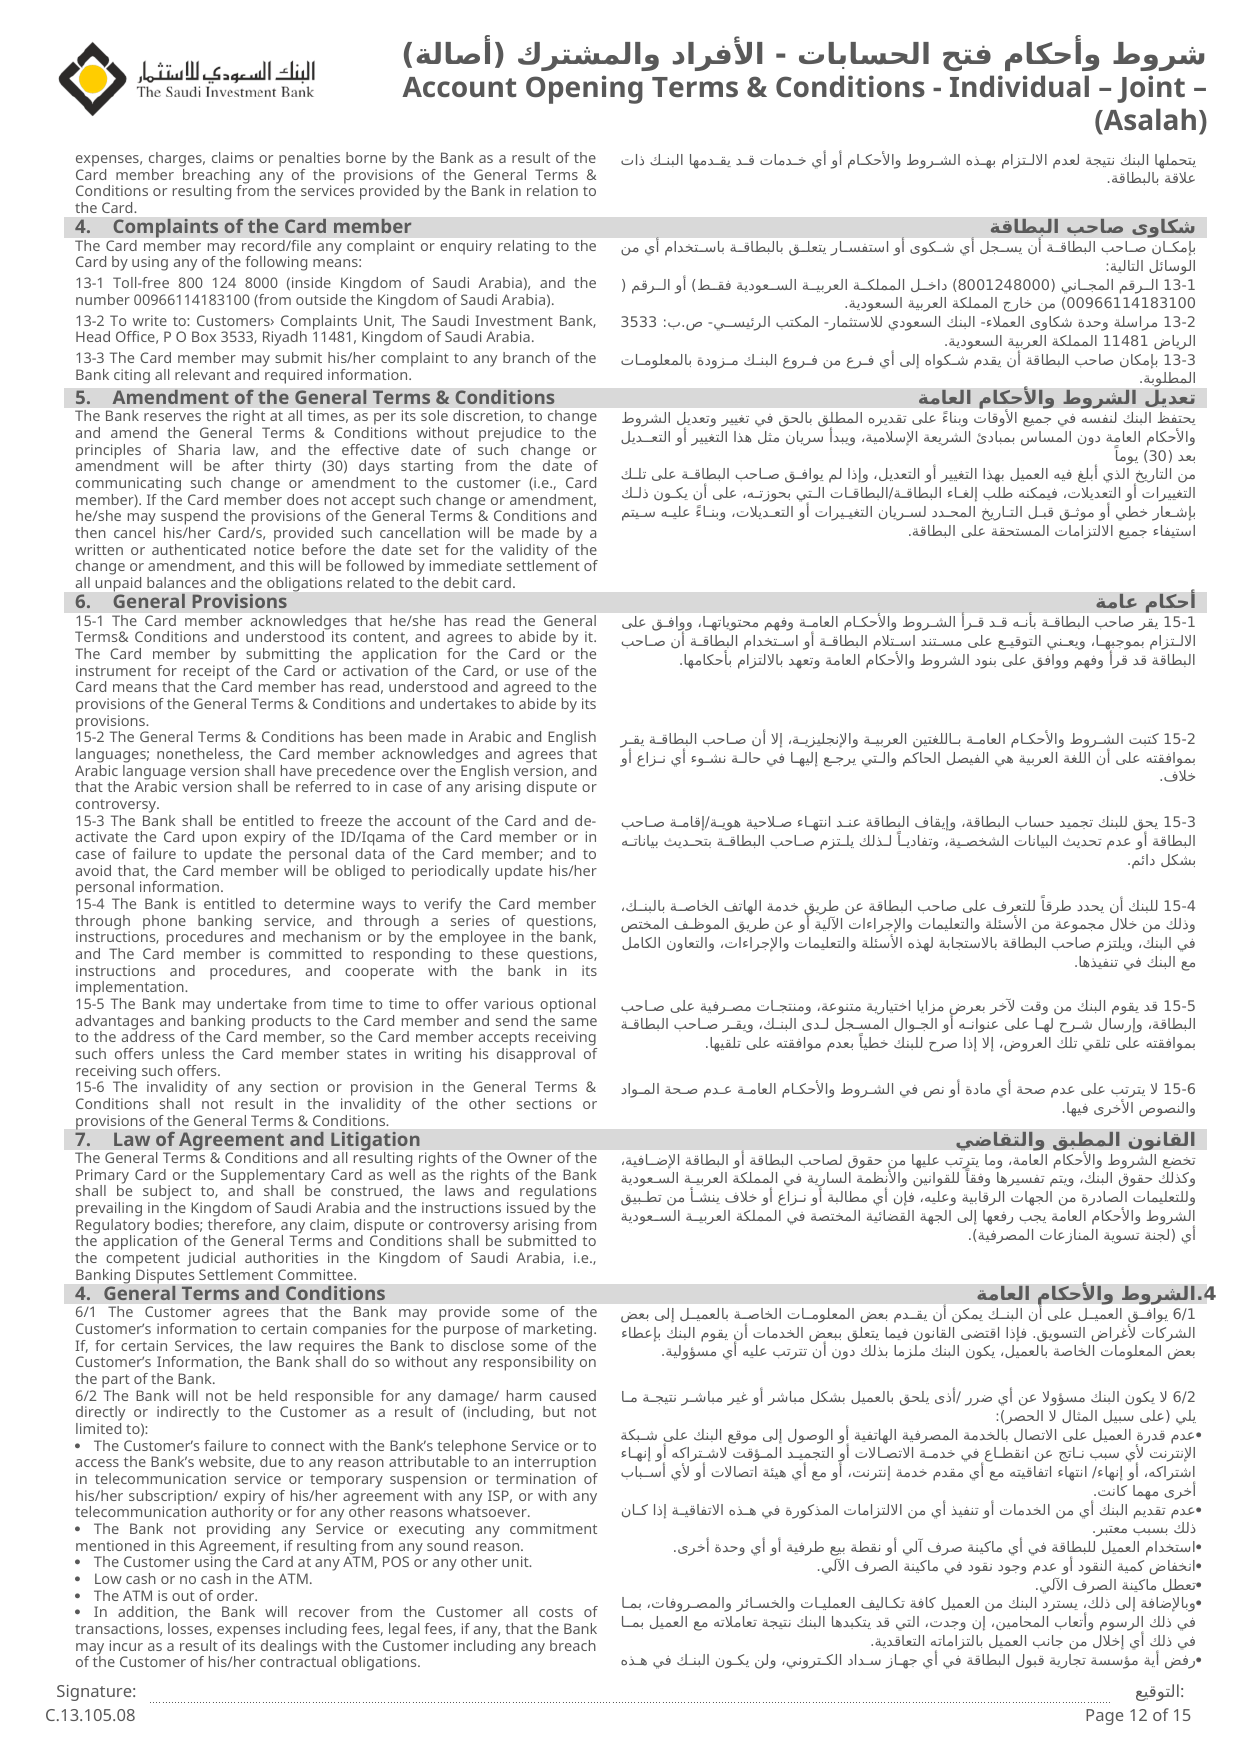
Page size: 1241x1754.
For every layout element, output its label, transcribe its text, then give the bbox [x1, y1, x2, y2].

table_cell تعديل الشروط والأحكام العامة [609, 388, 1207, 408]
table_cell 15-6 لا يترتب على عدم صحة أي مادة أو نص في الشروط والأحكام العامة عدم صحة المواد والنصوص الأخرى فيها. [609, 1079, 1207, 1129]
table_cell شكاوى صاحب البطاقة [609, 217, 1207, 238]
table_cell 15-4 The Bank is entitled to determine ways to verify the Card member through phone banking service, and through a series of questions, instructions, procedures and mechanism or by the employee in the bank, and The Card member is committed to responding to these questions, instructions and procedures, and cooperate with the bank in its implementation. [64, 896, 609, 996]
table_cell 13-3 The Card member may submit his/her complaint to any branch of the Bank citing all relevant and required information. [64, 350, 609, 388]
table_cell بإمكان صاحب البطاقة أن يسجل أي شكوى أو استفسار يتعلق بالبطاقة باستخدام أي من الوسائل التالية: [609, 238, 1207, 275]
table_cell الشروط والأحكام العامة [609, 1284, 1207, 1304]
table_cell Law of Agreement and Litigation [64, 1129, 609, 1150]
table_cell القانون المطبق والتقاضي [609, 1129, 1207, 1150]
table_cell 15-6 The invalidity of any section or provision in the General Terms & Conditions shall not result in the invalidity of the other sections or provisions of the General Terms & Conditions. [64, 1079, 609, 1129]
table_cell 15-3 The Bank shall be entitled to freeze the account of the Card and de-activate the Card upon expiry of the ID/Iqama of the Card member or in case of failure to update the personal data of the Card member; and to avoid that, the Card member will be obliged to periodically update his/her personal information. [64, 813, 609, 896]
table_cell The Bank reserves the right at all times, as per its sole discretion, to change and amend the General Terms & Conditions without prejudice to the principles of Sharia law, and the effective date of such change or amendment will be after thirty (30) days starting from the date of communicating such change or amendment to the customer (i.e., Card member). If the Card member does not accept such change or amendment, he/she may suspend the provisions of the General Terms & Conditions and then cancel his/her Card/s, provided such cancellation will be made by a written or authenticated notice before the date set for the validity of the change or amendment, and this will be followed by immediate settlement of all unpaid balances and the obligations related to the debit card. [64, 409, 609, 592]
table_cell 15-5 قد يقوم البنك من وقت لآخر بعرض مزايا اختيارية متنوعة، ومنتجات مصرفية على صاحب البطاقة، وإرسال شرح لها على عنوانه أو الجوال المسجل لدى البنك، ويقر صاحب البطاقة بموافقته على تلقي تلك العروض، إلا إذا صرح للبنك خطياً بعدم موافقته على تلقيها. [609, 996, 1207, 1079]
table_cell 13-3 بإمكان صاحب البطاقة أن يقدم شكواه إلى أي فرع من فروع البنك مزودة بالمعلومات المطلوبة. [609, 350, 1207, 388]
table_cell 6/1 The Customer agrees that the Bank may provide some of the Customer’s information to certain companies for the purpose of marketing. If, for certain Services, the law requires the Bank to disclose some of the Customer’s Information, the Bank shall do so without any responsibility on the part of the Bank. [64, 1304, 609, 1388]
table_cell The General Terms & Conditions and all resulting rights of the Owner of the Primary Card or the Supplementary Card as well as the rights of the Bank shall be subject to, and shall be construed, the laws and regulations prevailing in the Kingdom of Saudi Arabia and the instructions issued by the Regulatory bodies; therefore, any claim, dispute or controversy arising from the application of the General Terms and Conditions shall be submitted to the competent judicial authorities in the Kingdom of Saudi Arabia, i.e., Banking Disputes Settlement Committee. [64, 1150, 609, 1283]
table_cell 15-1 The Card member acknowledges that he/she has read the General Terms& Conditions and understood its content, and agrees to abide by it. The Card member by submitting the application for the Card or the instrument for receipt of the Card or activation of the Card, or use of the Card means that the Card member has read, understood and agreed to the provisions of the General Terms & Conditions and undertakes to abide by its provisions. [64, 613, 609, 729]
table_cell 13-1 Toll-free 800 124 8000 (inside Kingdom of Saudi Arabia), and the number 00966114183100 (from outside the Kingdom of Saudi Arabia). [64, 275, 609, 313]
table_cell 15-3 يحق للبنك تجميد حساب البطاقة، وإيقاف البطاقة عند انتهاء صلاحية هوية/إقامة صاحب البطاقة أو عدم تحديث البيانات الشخصية، وتفادياً لذلك يلتزم صاحب البطاقة بتحديث بياناته بشكل دائم. [609, 813, 1207, 896]
table_cell 13-1 الرقم المجاني (8001248000) داخل المملكة العربية السعودية فقط) أو الرقم (00966114183100) من خارج المملكة العربية السعودية. [609, 275, 1207, 313]
picture [56, 37, 316, 117]
table_cell 13-2 To write to: Customers› Complaints Unit, The Saudi Investment Bank, Head Office, P O Box 3533, Riyadh 11481, Kingdom of Saudi Arabia. [64, 313, 609, 350]
table_cell يحتفظ البنك لنفسه في جميع الأوقات وبناءً على تقديره المطلق بالحق في تغيير وتعديل الشروط والأحكام العامة دون المساس بمبادئ الشريعة الإسلامية، ويبدأ سريان مثل هذا التغيير أو التعديل بعد (30) يوماً من التاريخ الذي أبلغ فيه العميل بهذا التغيير أو التعديل، وإذا لم يوافق صاحب البطاقة على تلك التغييرات أو التعديلات، فيمكنه طلب إلغاء البطاقة/البطاقات التي بحوزته، على أن يكون ذلك بإشعار خطي أو موثق قبل التاريخ المحدد لسريان التغييرات أو التعديلات، وبناءً عليه سيتم استيفاء جميع الالتزامات المستحقة على البطاقة. [609, 409, 1207, 592]
table_cell Complaints of the Card member [64, 217, 609, 238]
table_cell 15-2 The General Terms & Conditions has been made in Arabic and English languages; nonetheless, the Card member acknowledges and agrees that Arabic language version shall have precedence over the English version, and that the Arabic version shall be referred to in case of any arising dispute or controversy. [64, 729, 609, 813]
table_cell Amendment of the General Terms & Conditions [64, 388, 609, 408]
table_cell تخضع الشروط والأحكام العامة، وما يترتب عليها من حقوق لصاحب البطاقة أو البطاقة الإضافية، وكذلك حقوق البنك، ويتم تفسيرها وفقاً للقوانين والأنظمة السارية في المملكة العربية السعودية وللتعليمات الصادرة من الجهات الرقابية وعليه، فإن أي مطالبة أو نزاع أو خلاف ينشأ من تطبيق الشروط والأحكام العامة يجب رفعها إلى الجهة القضائية المختصة في المملكة العربية السعودية أي (لجنة تسوية المنازعات المصرفية). [609, 1150, 1207, 1283]
table_cell 15-4 للبنك أن يحدد طرقاً للتعرف على صاحب البطاقة عن طريق خدمة الهاتف الخاصة بالبنك، وذلك من خلال مجموعة من الأسئلة والتعليمات والإجراءات الآلية أو عن طريق الموظف المختص في البنك، ويلتزم صاحب البطاقة بالاستجابة لهذه الأسئلة والتعليمات والإجراءات، والتعاون الكامل مع البنك في تنفيذها. [609, 896, 1207, 996]
table_cell أحكام عامة [609, 592, 1207, 613]
table_cell 15-2 كتبت الشروط والأحكام العامة باللغتين العربية والإنجليزية، إلا أن صاحب البطاقة يقر بموافقته على أن اللغة العربية هي الفيصل الحاكم والتي يرجع إليها في حالة نشوء أي نزاع أو خلاف. [609, 729, 1207, 813]
table_cell 15-1 يقر صاحب البطاقة بأنه قد قرأ الشروط والأحكام العامة وفهم محتوياتها، ووافق على الالتزام بموجبها، ويعني التوقيع على مستند استلام البطاقة أو استخدام البطاقة أن صاحب البطاقة قد قرأ وفهم ووافق على بنود الشروط والأحكام العامة وتعهد بالالتزام بأحكامها. [609, 613, 1207, 729]
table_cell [609, 1388, 1207, 1671]
table_cell The Card member may record/file any complaint or enquiry relating to the Card by using any of the following means: [64, 238, 609, 275]
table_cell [609, 150, 1207, 217]
table_cell General Provisions [64, 592, 609, 613]
table_cell General Terms and Conditions [64, 1284, 609, 1304]
table_cell 13-2 مراسلة وحدة شكاوى العملاء- البنك السعودي للاستثمار- المكتب الرئيسي- ص.ب: 3533 الرياض 11481 المملكة العربية السعودية. [609, 313, 1207, 350]
table_cell 6/1 يوافق العميل على أن البنك يمكن أن يقدم بعض المعلومات الخاصة بالعميل إلى بعض الشركات لأغراض التسويق. فإذا اقتضى القانون فيما يتعلق ببعض الخدمات أن يقوم البنك بإعطاء بعض المعلومات الخاصة بالعميل، يكون البنك ملزما بذلك دون أن تترتب عليه أي مسؤولية. [609, 1304, 1207, 1388]
table_cell 15-5 The Bank may undertake from time to time to offer various optional advantages and banking products to the Card member and send the same to the address of the Card member, so the Card member accepts receiving such offers unless the Card member states in writing his disapproval of receiving such offers. [64, 996, 609, 1079]
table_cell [64, 150, 609, 217]
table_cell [64, 1388, 609, 1671]
